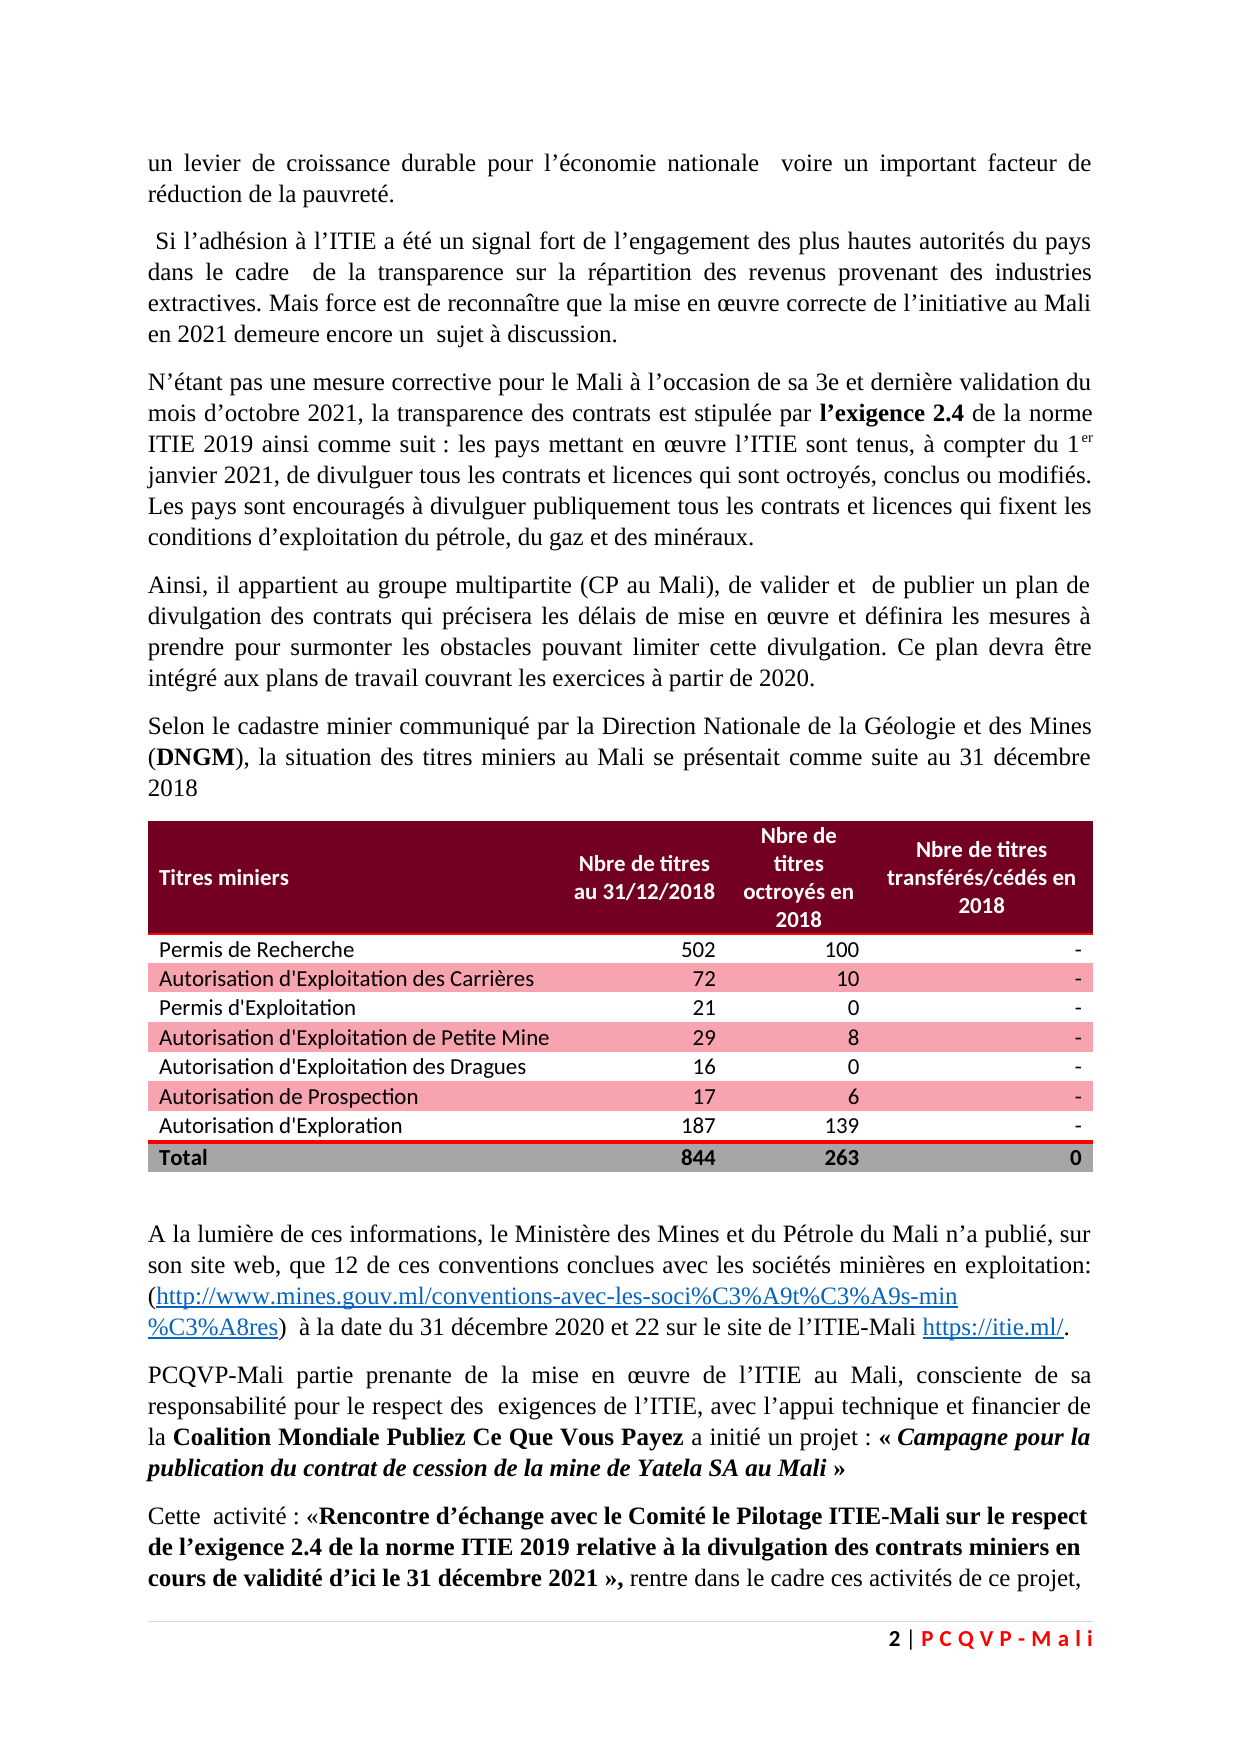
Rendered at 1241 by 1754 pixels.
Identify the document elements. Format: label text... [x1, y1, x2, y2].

table_cell - [870, 935, 1093, 963]
table_cell 502 [562, 935, 727, 963]
table_cell 10 [727, 963, 870, 992]
text Si l’adhésion à l’ITIE a été un signal fort de l’engagement des plus hautes autorités du pays dans le cadre de la transparence sur la répartition des revenus provenant des industries extractives. Mais force est de reconnaître que la mise en œuvre correcte de l’initiative au Mali en 2021 demeure encore un sujet à discussion. [148, 226, 1093, 348]
table_cell 21 [562, 993, 727, 1022]
table_cell 844 [562, 1144, 727, 1172]
text PCQVP-Mali partie prenante de la mise en œuvre de l’ITIE au Mali, consciente de sa responsabilité pour le respect des exigences de l’ITIE, avec l’appui technique et financier de la Coalition Mondiale Publiez Ce Que Vous Payez a initié un projet : « Campagne pour la publication du contrat de cession de la mine de Yatela SA au Mali » [148, 1360, 1093, 1482]
table_cell 187 [562, 1111, 727, 1140]
table_header Nbre de titres au 31/12/2018 [562, 821, 727, 933]
table_header Nbre de titres transférés/cédés en 2018 [870, 821, 1093, 933]
table_cell - [870, 1111, 1093, 1140]
table_cell 0 [727, 1052, 870, 1081]
table_cell 8 [727, 1022, 870, 1052]
table_cell 139 [727, 1111, 870, 1140]
table_cell 0 [870, 1144, 1093, 1172]
table_cell Autorisation de Prospection [148, 1081, 562, 1111]
table_cell Autorisation d'Exploitation de Petite Mine [148, 1022, 562, 1052]
table_cell Autorisation d'Exploitation des Carrières [148, 963, 562, 992]
table_cell 100 [727, 935, 870, 963]
table_cell 29 [562, 1022, 727, 1052]
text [148, 148, 1093, 207]
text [148, 1501, 1093, 1592]
text A la lumière de ces informations, le Ministère des Mines et du Pétrole du Mali n’a publié, sur son site web, que 12 de ces conventions conclues avec les sociétés minières en exploitation: (http://www.mines.gouv.ml/conventions-avec-les-soci%C3%A9t%C3%A9s-min%C3%A8res) à la date du 31 décembre 2020 et 22 sur le site de l’ITIE-Mali https://itie.ml/. [148, 1219, 1093, 1341]
table_cell Total [148, 1144, 562, 1172]
table_cell Permis d'Exploitation [148, 993, 562, 1022]
table_cell Autorisation d'Exploration [148, 1111, 562, 1140]
table_cell 0 [727, 993, 870, 1022]
text Ainsi, il appartient au groupe multipartite (CP au Mali), de valider et de publier un plan de divulgation des contrats qui précisera les délais de mise en œuvre et définira les mesures à prendre pour surmonter les obstacles pouvant limiter cette divulgation. Ce plan devra être intégré aux plans de travail couvrant les exercices à partir de 2020. [148, 570, 1093, 692]
table_cell - [870, 1081, 1093, 1111]
table_cell Permis de Recherche [148, 935, 562, 963]
table_cell - [870, 993, 1093, 1022]
text N’étant pas une mesure corrective pour le Mali à l’occasion de sa 3e et dernière validation du mois d’octobre 2021, la transparence des contrats est stipulée par l’exigence 2.4 de la norme ITIE 2019 ainsi comme suit : les pays mettant en œuvre l’ITIE sont tenus, à compter du 1er janvier 2021, de divulguer tous les contrats et licences qui sont octroyés, conclus ou modifiés. Les pays sont encouragés à divulguer publiquement tous les contrats et licences qui fixent les conditions d’exploitation du pétrole, du gaz et des minéraux. [148, 367, 1093, 551]
table_header Titres miniers [148, 821, 562, 933]
table_cell 263 [727, 1144, 870, 1172]
text Selon le cadastre minier communiqué par la Direction Nationale de la Géologie et des Mines (DNGM), la situation des titres miniers au Mali se présentait comme suite au 31 décembre 2018 [148, 711, 1093, 802]
table_cell 6 [727, 1081, 870, 1111]
table_cell - [870, 1052, 1093, 1081]
table_cell 17 [562, 1081, 727, 1111]
table_header Nbre de titres octroyés en 2018 [727, 821, 870, 933]
table_cell 16 [562, 1052, 727, 1081]
table_cell 72 [562, 963, 727, 992]
table_cell Autorisation d'Exploitation des Dragues [148, 1052, 562, 1081]
table_cell - [870, 1022, 1093, 1052]
table_cell - [870, 963, 1093, 992]
